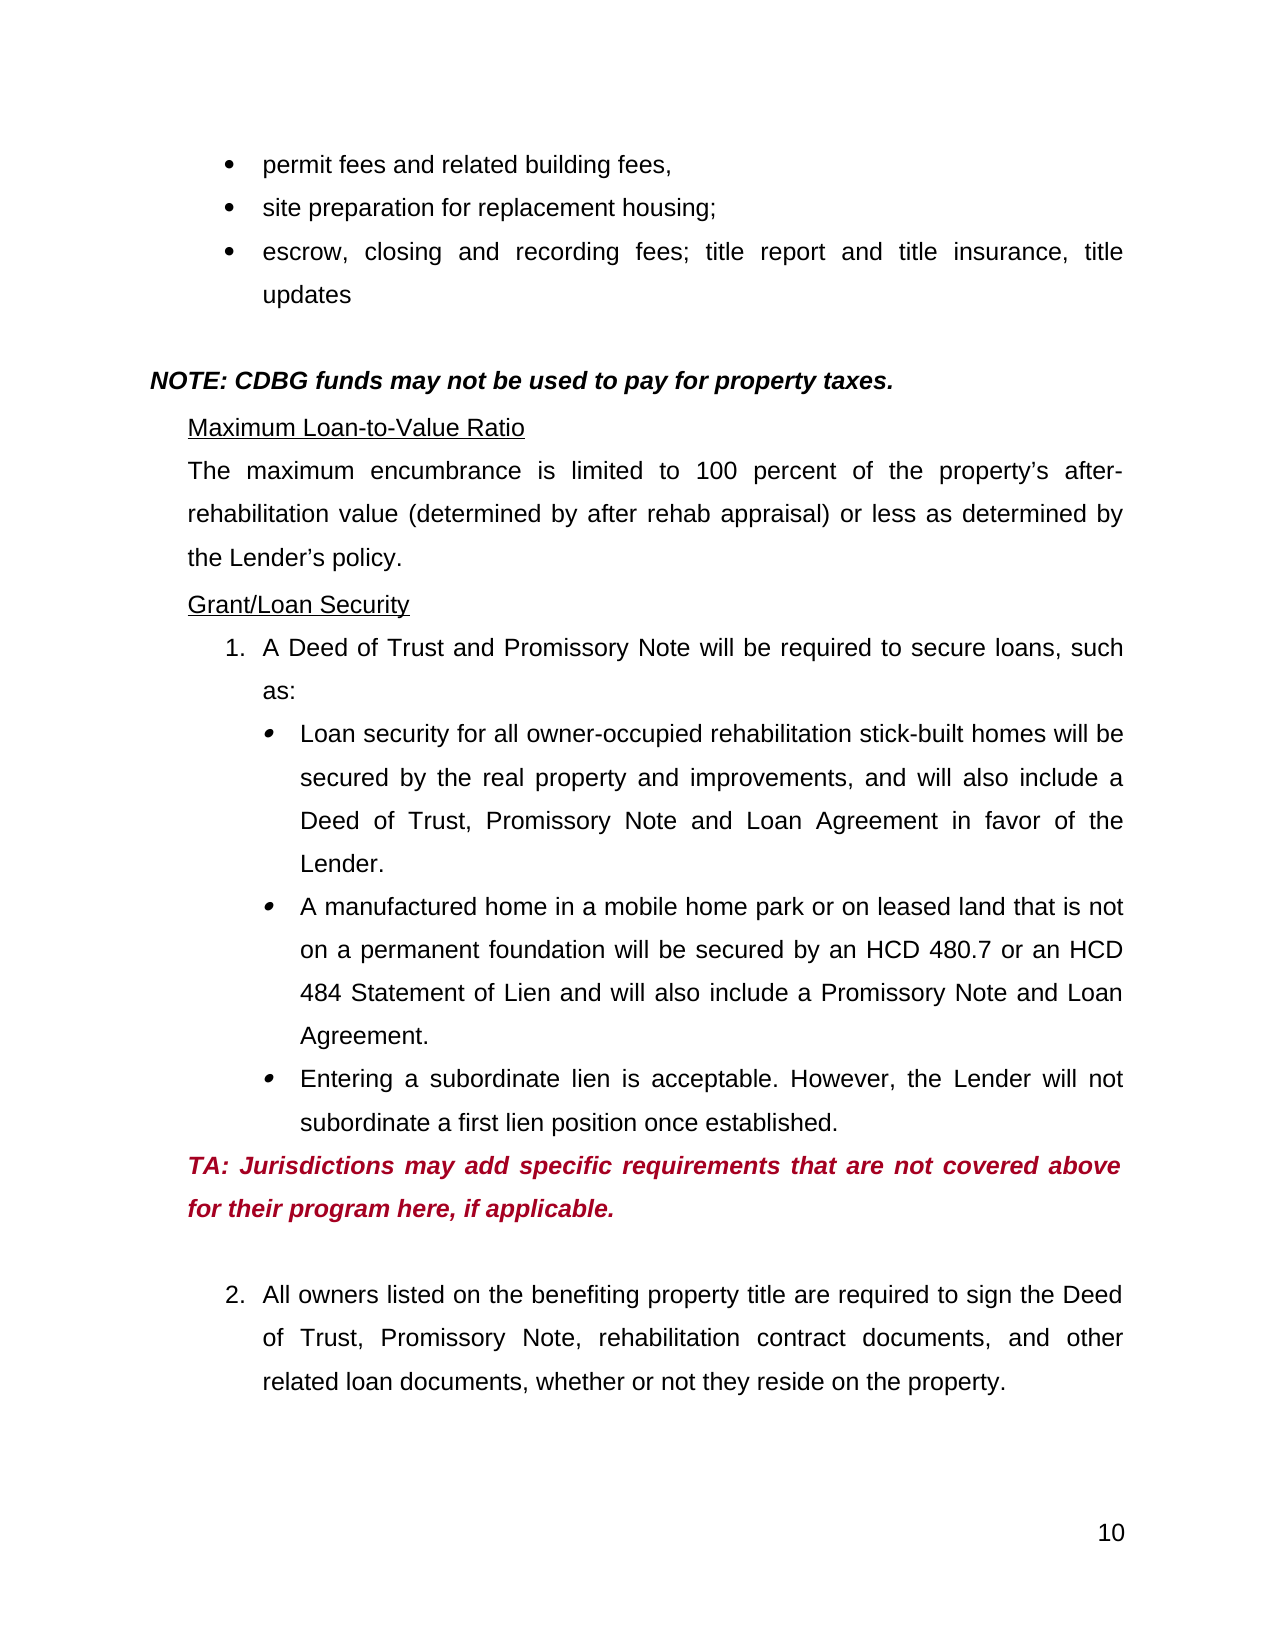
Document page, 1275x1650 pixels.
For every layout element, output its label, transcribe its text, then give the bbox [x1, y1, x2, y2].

list escrow, closing and recording fees; title report and title insurance, title updates [225, 236, 1125, 308]
list A Deed of Trust and Promissory Note will be required to secure loans, such as: [225, 633, 1125, 705]
list site preparation for replacement housing; [225, 193, 1125, 222]
text The maximum encumbrance is limited to 100 percent of the property’s after-rehabilitation value (determined by after rehab appraisal) or less as determined by the Lender’s policy. [187, 456, 1125, 571]
subtitle Maximum Loan-to-Value Ratio [150, 413, 1125, 442]
subtitle Grant/Loan Security [187, 590, 1125, 619]
list Entering a subordinate lien is acceptable. However, the Lender will not subordinate a first lien position once established. [262, 1064, 1125, 1136]
list TA: Jurisdictions may add specific requirements that are not covered above for their program here, if applicable. [187, 1151, 1125, 1223]
list All owners listed on the benefiting property title are required to sign the Deed of Trust, Promissory Note, rehabilitation contract documents, and other related loan documents, whether or not they reside on the property. [225, 1280, 1125, 1395]
list A manufactured home in a mobile home park or on leased land that is not on a permanent foundation will be secured by an HCD 480.7 or an HCD 484 Statement of Lien and will also include a Promissory Note and Loan Agreement. [262, 892, 1125, 1050]
text NOTE: CDBG funds may not be used to pay for property taxes. [150, 366, 1125, 395]
list Loan security for all owner-occupied rehabilitation stick-built homes will be secured by the real property and improvements, and will also include a Deed of Trust, Promissory Note and Loan Agreement in favor of the Lender. [262, 719, 1125, 877]
list permit fees and related building fees, [225, 150, 1125, 179]
